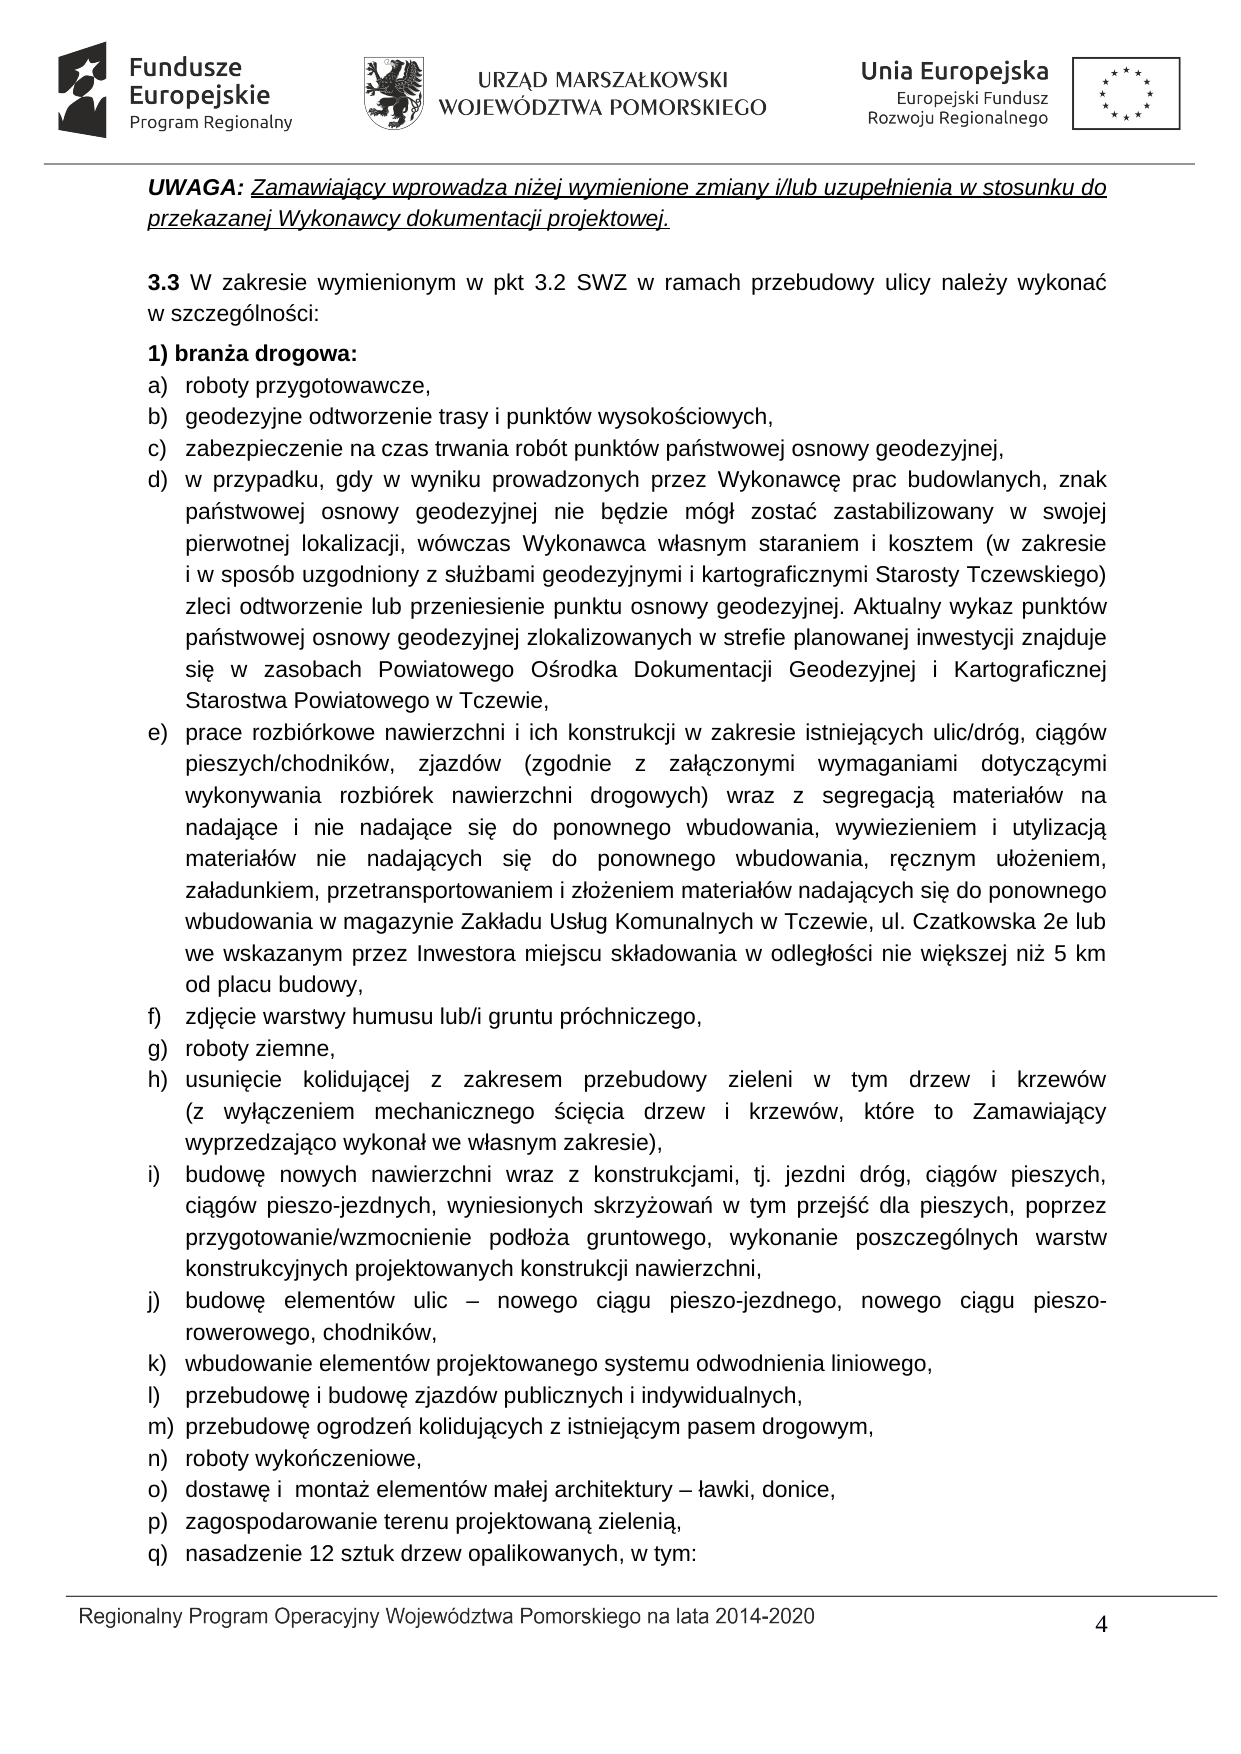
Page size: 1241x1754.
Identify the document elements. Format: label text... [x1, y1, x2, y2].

list przebudowę ogrodzeń kolidujących z istniejącym pasem drogowym, [148, 1413, 1107, 1439]
list wbudowanie elementów projektowanego systemu odwodnienia liniowego, [148, 1350, 1107, 1376]
text UWAGA: Zamawiający wprowadza niżej wymienione zmiany i/lub uzupełnienia w stosunku do przekazanej Wykonawcy dokumentacji projektowej. [148, 174, 1107, 232]
list w przypadku, gdy w wyniku prowadzonych przez Wykonawcę prac budowlanych, znak państwowej osnowy geodezyjnej nie będzie mógł zostać zastabilizowany w swojej pierwotnej lokalizacji, wówczas Wykonawca własnym staraniem i kosztem (w zakresie i w sposób uzgodniony z służbami geodezyjnymi i kartograficznymi Starosty Tczewskiego) zleci odtworzenie lub przeniesienie punktu osnowy geodezyjnej. Aktualny wykaz punktów państwowej osnowy geodezyjnej zlokalizowanych w strefie planowanej inwestycji znajduje się w zasobach Powiatowego Ośrodka Dokumentacji Geodezyjnej i Kartograficznej Starostwa Powiatowego w Tczewie, [148, 466, 1107, 714]
list budowę nowych nawierzchni wraz z konstrukcjami, tj. jezdni dróg, ciągów pieszych, ciągów pieszo-jezdnych, wyniesionych skrzyżowań w tym przejść dla pieszych, poprzez przygotowanie/wzmocnienie podłoża gruntowego, wykonanie poszczególnych warstw konstrukcyjnych projektowanych konstrukcji nawierzchni, [148, 1161, 1107, 1282]
list geodezyjne odtworzenie trasy i punktów wysokościowych, [148, 403, 1107, 429]
list roboty wykończeniowe, [148, 1445, 1107, 1471]
list nasadzenie 12 sztuk drzew opalikowanych, w tym: [148, 1539, 1107, 1566]
list przebudowę i budowę zjazdów publicznych i indywidualnych, [148, 1382, 1107, 1408]
list roboty przygotowawcze, [148, 372, 1107, 398]
list zdjęcie warstwy humusu lub/i gruntu próchniczego, [148, 1003, 1107, 1029]
picture [65, 1595, 1218, 1628]
list roboty ziemne, [148, 1034, 1107, 1061]
list 3.3 W zakresie wymienionym w pkt 3.2 SWZ w ramach przebudowy ulicy należy wykonać w szczególności: [148, 268, 1107, 326]
list usunięcie kolidującej z zakresem przebudowy zieleni w tym drzew i krzewów (z wyłączeniem mechanicznego ścięcia drzew i krzewów, które to Zamawiający wyprzedzająco wykonał we własnym zakresie), [148, 1066, 1107, 1156]
list budowę elementów ulic – nowego ciągu pieszo-jezdnego, nowego ciągu pieszo-rowerowego, chodników, [148, 1287, 1107, 1345]
list dostawę i montaż elementów małej architektury – ławki, donice, [148, 1476, 1107, 1503]
list zabezpieczenie na czas trwania robót punktów państwowej osnowy geodezyjnej, [148, 435, 1107, 461]
list zagospodarowanie terenu projektowaną zielenią, [148, 1508, 1107, 1534]
text 1) branża drogowa: [148, 340, 1107, 366]
list prace rozbiórkowe nawierzchni i ich konstrukcji w zakresie istniejących ulic/dróg, ciągów pieszych/chodników, zjazdów (zgodnie z załączonymi wymaganiami dotyczącymi wykonywania rozbiórek nawierzchni drogowych) wraz z segregacją materiałów na nadające i nie nadające się do ponownego wbudowania, wywiezieniem i utylizacją materiałów nie nadających się do ponownego wbudowania, ręcznym ułożeniem, załadunkiem, przetransportowaniem i złożeniem materiałów nadających się do ponownego wbudowania w magazynie Zakładu Usług Komunalnych w Tczewie, ul. Czatkowska 2e lub we wskazanym przez Inwestora miejscu składowania w odległości nie większej niż 5 km od placu budowy, [148, 719, 1107, 998]
picture [43, 41, 1195, 165]
